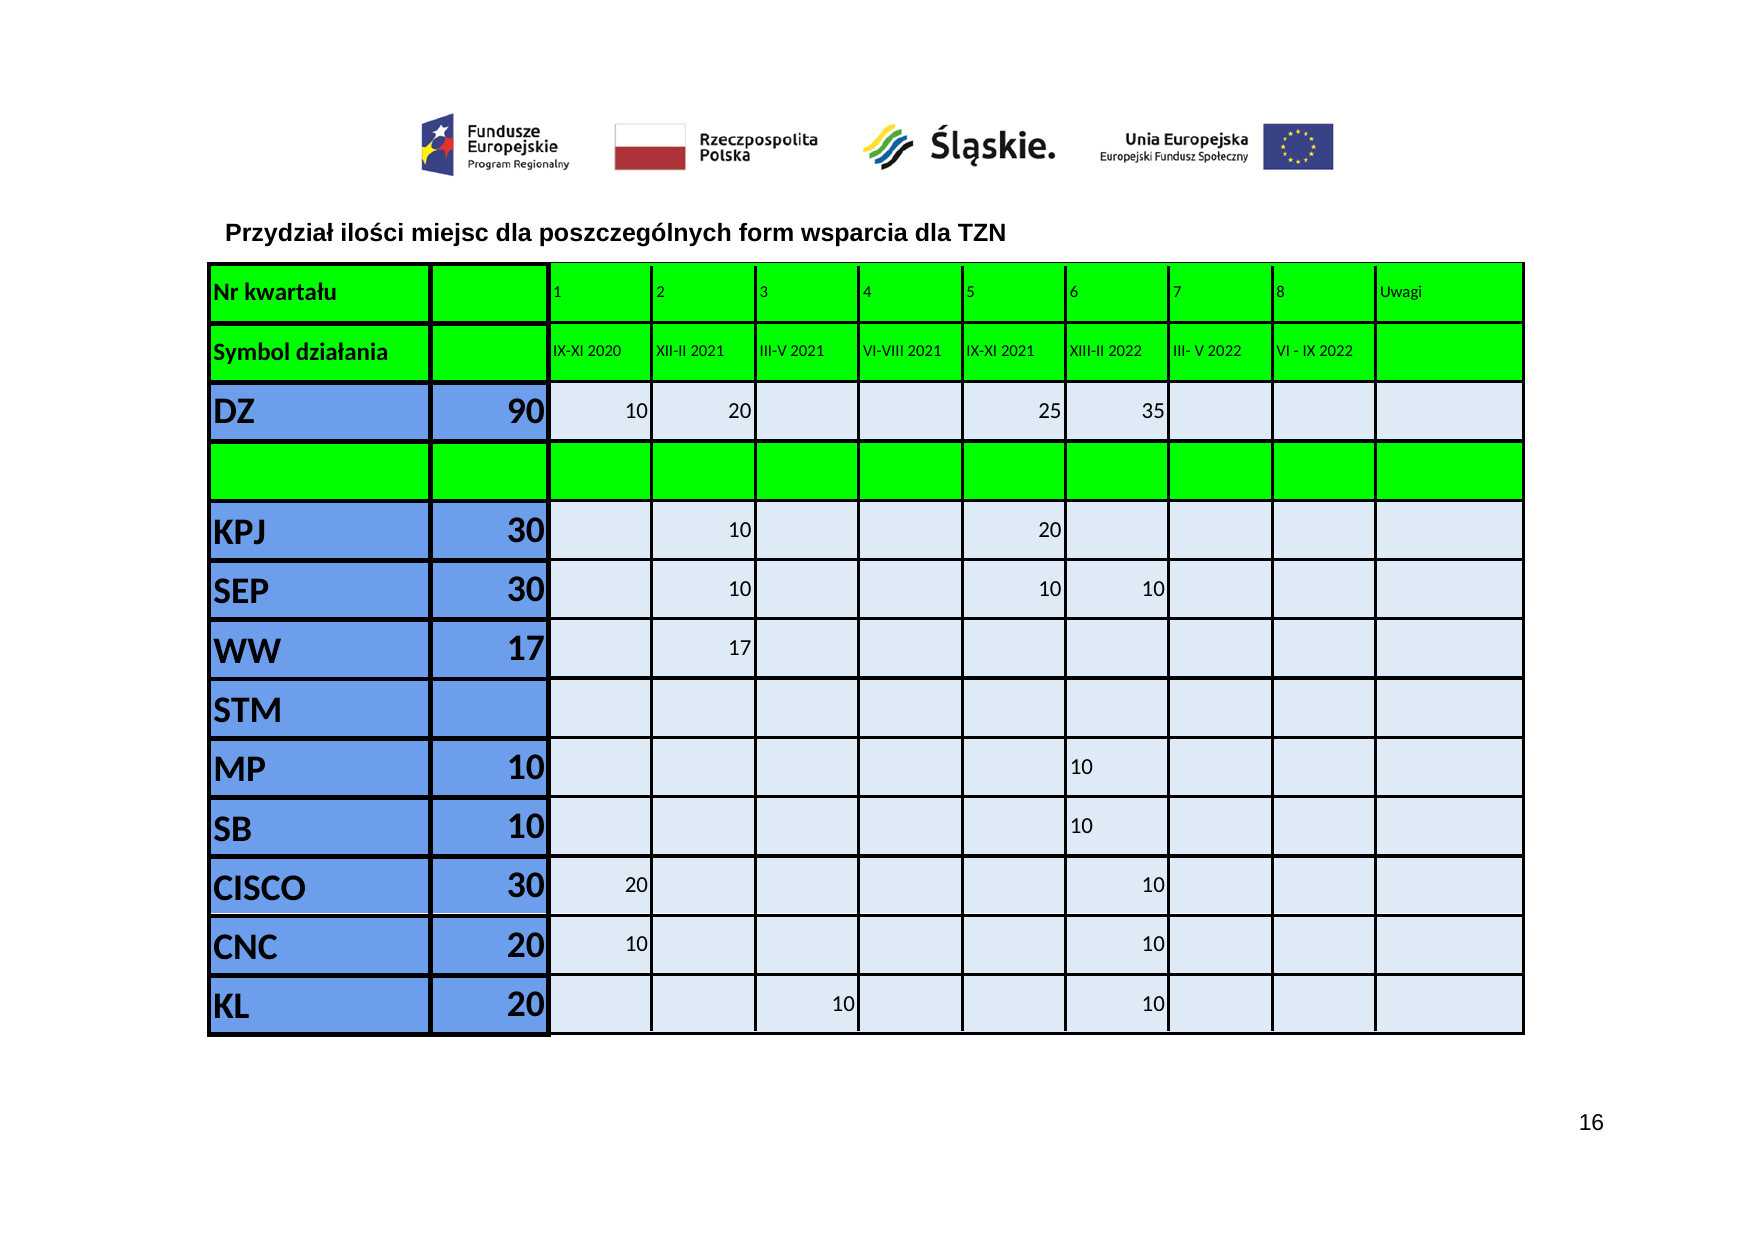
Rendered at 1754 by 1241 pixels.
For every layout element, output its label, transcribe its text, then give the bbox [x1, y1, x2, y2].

table_cell MP [211, 741, 428, 795]
text Przydział ilości miejsc dla poszczególnych form wsparcia dla TZN [225, 218, 1604, 247]
table_cell XIII-II 2022 [1067, 324, 1167, 380]
table_cell [1377, 858, 1522, 913]
table_cell [860, 561, 961, 617]
table_header 2 [652, 263, 755, 321]
table_cell [433, 444, 546, 499]
table_cell [860, 739, 961, 795]
table_cell [653, 798, 754, 854]
table_cell [1376, 976, 1522, 1032]
table_cell [1377, 443, 1522, 499]
table_cell IX-XI 2020 [551, 324, 650, 380]
table_cell [1170, 798, 1271, 854]
table_cell [964, 739, 1064, 795]
table_cell [757, 561, 857, 617]
table_cell [757, 383, 857, 439]
table_cell [1067, 680, 1167, 736]
table_cell [433, 681, 546, 736]
table_header 7 [1169, 263, 1272, 321]
table_cell 10 [1067, 561, 1167, 617]
table_cell 10 [653, 502, 754, 558]
table_cell [860, 798, 961, 854]
table_cell STM [211, 681, 428, 736]
table_cell [860, 917, 961, 973]
table_cell [1274, 383, 1374, 439]
table_cell [1377, 620, 1522, 676]
table_cell [964, 917, 1064, 973]
table_cell [860, 502, 961, 558]
table_cell [1170, 858, 1271, 913]
table_cell 10 [551, 383, 650, 439]
table_cell [1170, 739, 1271, 795]
table_cell [757, 798, 857, 854]
table_cell 10 [653, 561, 754, 617]
table_cell [1170, 502, 1271, 558]
table_cell [757, 739, 857, 795]
table_cell [1067, 502, 1167, 558]
table_cell [652, 976, 755, 1032]
table_cell III-V 2021 [757, 324, 857, 380]
table_cell [964, 620, 1064, 676]
table_cell [1377, 324, 1522, 380]
table_cell 20 [433, 918, 546, 973]
table_cell [653, 858, 754, 913]
table_cell [551, 620, 650, 676]
table_cell Symbol działania [211, 326, 428, 380]
table_cell SEP [211, 563, 428, 617]
table_cell DZ [211, 385, 428, 439]
table_cell 10 [1065, 976, 1169, 1032]
table_cell SB [211, 800, 428, 854]
table_cell 10 [964, 561, 1064, 617]
table_cell 20 [433, 978, 546, 1032]
table_cell [860, 443, 961, 499]
table_cell III- V 2022 [1170, 324, 1271, 380]
table_cell [1170, 443, 1271, 499]
table_cell [1377, 680, 1522, 736]
table_cell 10 [433, 800, 546, 854]
table_cell [211, 444, 428, 499]
table_cell [1170, 383, 1271, 439]
table_cell [653, 443, 754, 499]
table_cell [1274, 561, 1374, 617]
picture [406, 100, 1348, 190]
table_cell CISCO [211, 859, 428, 913]
table_cell [860, 620, 961, 676]
table_cell [757, 502, 857, 558]
table_header [433, 266, 546, 321]
table_cell 30 [433, 503, 546, 558]
table_cell [1274, 680, 1374, 736]
table_cell 10 [755, 976, 859, 1032]
table_cell [1067, 443, 1167, 499]
table_header 3 [755, 263, 859, 321]
table_cell KPJ [211, 503, 428, 558]
table_cell [551, 443, 650, 499]
table_cell [1170, 917, 1271, 973]
table_cell 17 [433, 622, 546, 676]
table_cell [1377, 917, 1522, 973]
table_cell [1170, 561, 1271, 617]
table_cell [860, 680, 961, 736]
table_header 4 [859, 263, 962, 321]
table_cell 30 [433, 563, 546, 617]
table_cell [653, 739, 754, 795]
table_cell 20 [964, 502, 1064, 558]
table_cell [1067, 620, 1167, 676]
table_cell [860, 383, 961, 439]
table_cell [653, 917, 754, 973]
table_cell [757, 620, 857, 676]
table_cell 20 [653, 383, 754, 439]
table_cell [1274, 502, 1374, 558]
table_cell 20 [551, 858, 650, 913]
table_cell 10 [1067, 798, 1167, 854]
table_cell [1377, 383, 1522, 439]
table_cell IX-XI 2021 [964, 324, 1064, 380]
table_cell 10 [433, 741, 546, 795]
table_cell WW [211, 622, 428, 676]
table_cell [1170, 620, 1271, 676]
table_cell [964, 798, 1064, 854]
table_cell 10 [1067, 917, 1167, 973]
table_cell [1274, 858, 1374, 913]
table_cell [964, 680, 1064, 736]
table_header 1 [551, 263, 652, 321]
table_cell [1274, 798, 1374, 854]
table_header 6 [1065, 263, 1169, 321]
table_cell 10 [1067, 858, 1167, 913]
table_cell [551, 561, 650, 617]
table_cell 90 [433, 385, 546, 439]
table_cell [962, 976, 1065, 1032]
table_cell [1274, 739, 1374, 795]
table_cell [1377, 502, 1522, 558]
table_cell [1377, 561, 1522, 617]
table_cell 17 [653, 620, 754, 676]
table_header Nr kwartału [211, 266, 428, 321]
table_cell [757, 680, 857, 736]
table_cell [551, 680, 650, 736]
table_cell [551, 739, 650, 795]
table_header 8 [1272, 263, 1376, 321]
table_cell [551, 502, 650, 558]
table_cell [757, 917, 857, 973]
table_cell 10 [1067, 739, 1167, 795]
table_cell [1274, 443, 1374, 499]
table_cell [1377, 739, 1522, 795]
table_cell [1377, 798, 1522, 854]
table_cell [859, 976, 962, 1032]
table_cell [964, 858, 1064, 913]
table_cell [653, 680, 754, 736]
table_cell [860, 858, 961, 913]
table_cell 25 [964, 383, 1064, 439]
table_cell [551, 976, 652, 1032]
table_cell 30 [433, 859, 546, 913]
table_cell 35 [1067, 383, 1167, 439]
table_cell CNC [211, 918, 428, 973]
table_cell [757, 858, 857, 913]
table_cell [964, 443, 1064, 499]
table_cell [433, 326, 546, 380]
table_cell XII-II 2021 [653, 324, 754, 380]
table_cell [1272, 976, 1376, 1032]
table_cell 10 [551, 917, 650, 973]
table_cell [1170, 680, 1271, 736]
table_cell [551, 798, 650, 854]
table_cell KL [211, 978, 428, 1032]
table_cell VI-VIII 2021 [860, 324, 961, 380]
table_header 5 [962, 263, 1065, 321]
table_cell VI - IX 2022 [1274, 324, 1374, 380]
table_cell [1274, 917, 1374, 973]
table_cell [757, 443, 857, 499]
table_cell [1169, 976, 1272, 1032]
table_header Uwagi [1376, 263, 1522, 321]
table_cell [1274, 620, 1374, 676]
